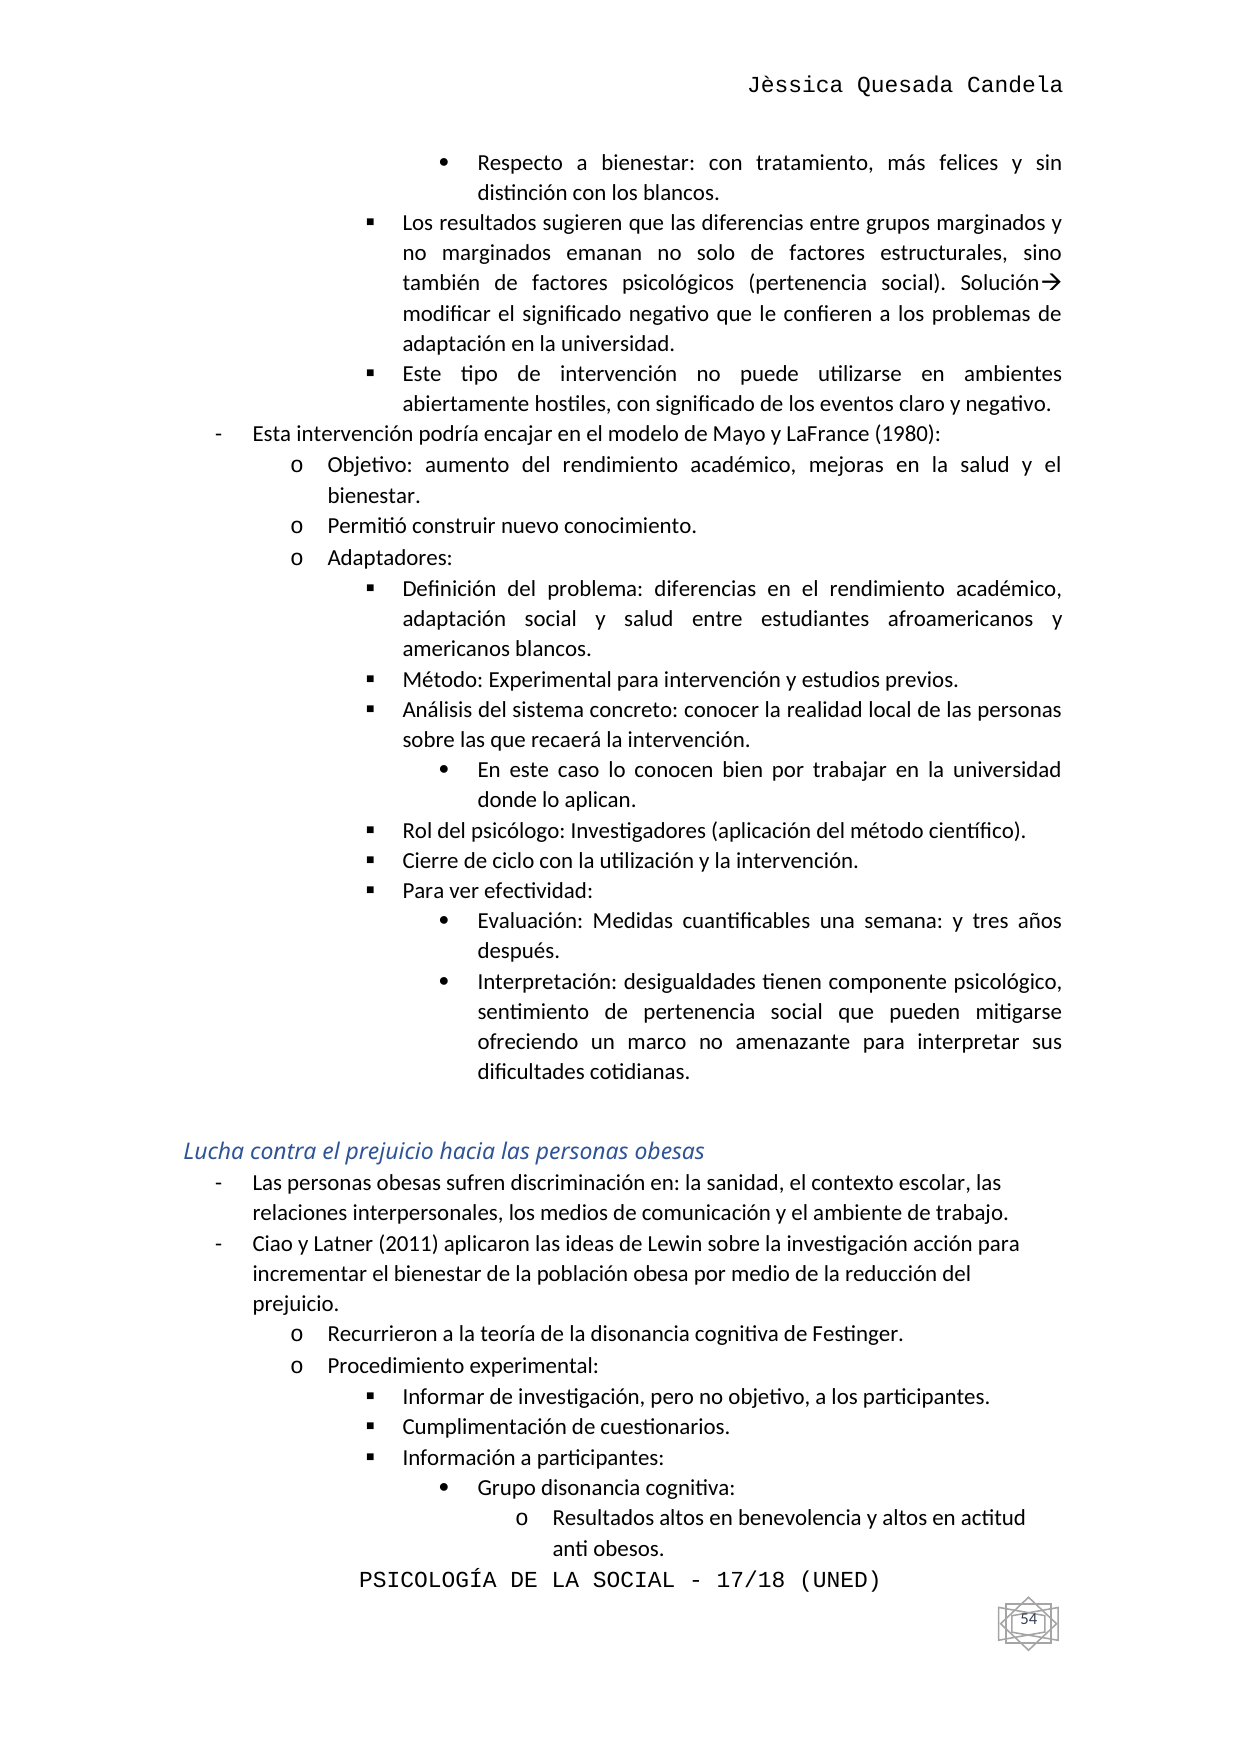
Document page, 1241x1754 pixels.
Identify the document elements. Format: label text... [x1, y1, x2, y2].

list Definición del problema: diferencias en el rendimiento académico, adaptación social y salud entre estudiantes afroamericanos y americanos blancos. [365, 574, 1063, 663]
list Cierre de ciclo con la utilización y la intervención. [365, 846, 1063, 874]
subtitle Lucha contra el prejuicio hacia las personas obesas [177, 1134, 1063, 1166]
list Análisis del sistema concreto: conocer la realidad local de las personas sobre las que recaerá la intervención. [365, 695, 1063, 753]
list Cumplimentación de cuestionarios. [365, 1412, 1063, 1441]
list Respecto a bienestar: con tratamiento, más felices y sin distinción con los blancos. [440, 148, 1063, 206]
list Informar de investigación, pero no objetivo, a los participantes. [365, 1382, 1063, 1410]
list Rol del psicólogo: Investigadores (aplicación del método científico). [365, 816, 1063, 844]
list Grupo disonancia cognitiva: [440, 1473, 1063, 1501]
list Información a participantes: [365, 1443, 1063, 1471]
list Ciao y Latner (2011) aplicaron las ideas de Lewin sobre la investigación acción para incrementar el bienestar de la población obesa por medio de la reducción del prejuicio. [215, 1229, 1063, 1317]
list Objetivo: aumento del rendimiento académico, mejoras en la salud y el bienestar. [290, 450, 1063, 509]
list Este tipo de intervención no puede utilizarse en ambientes abiertamente hostiles, con significado de los eventos claro y negativo. [365, 359, 1063, 417]
list Las personas obesas sufren discriminación en: la sanidad, el contexto escolar, las relaciones interpersonales, los medios de comunicación y el ambiente de trabajo. [215, 1168, 1063, 1227]
list Resultados altos en benevolencia y altos en actitud anti obesos. [515, 1503, 1063, 1562]
list Recurrieron a la teoría de la disonancia cognitiva de Festinger. [290, 1319, 1063, 1348]
list Adaptadores: [290, 543, 1063, 572]
list En este caso lo conocen bien por trabajar en la universidad donde lo aplican. [440, 755, 1063, 814]
list Para ver efectividad: [365, 876, 1063, 904]
list Evaluación: Medidas cuantificables una semana: y tres años después. [440, 906, 1063, 965]
list Esta intervención podría encajar en el modelo de Mayo y LaFrance (1980): [215, 419, 1063, 447]
list Interpretación: desigualdades tienen componente psicológico, sentimiento de pertenencia social que pueden mitigarse ofreciendo un marco no amenazante para interpretar sus dificultades cotidianas. [440, 967, 1063, 1086]
list Método: Experimental para intervención y estudios previos. [365, 665, 1063, 693]
list Permitió construir nuevo conocimiento. [290, 511, 1063, 540]
list Los resultados sugieren que las diferencias entre grupos marginados y no marginados emanan no solo de factores estructurales, sino también de factores psicológicos (pertenencia social). Solución modificar el significado negativo que le confieren a los problemas de adaptación en la universidad. [365, 208, 1063, 357]
list Procedimiento experimental: [290, 1351, 1063, 1380]
